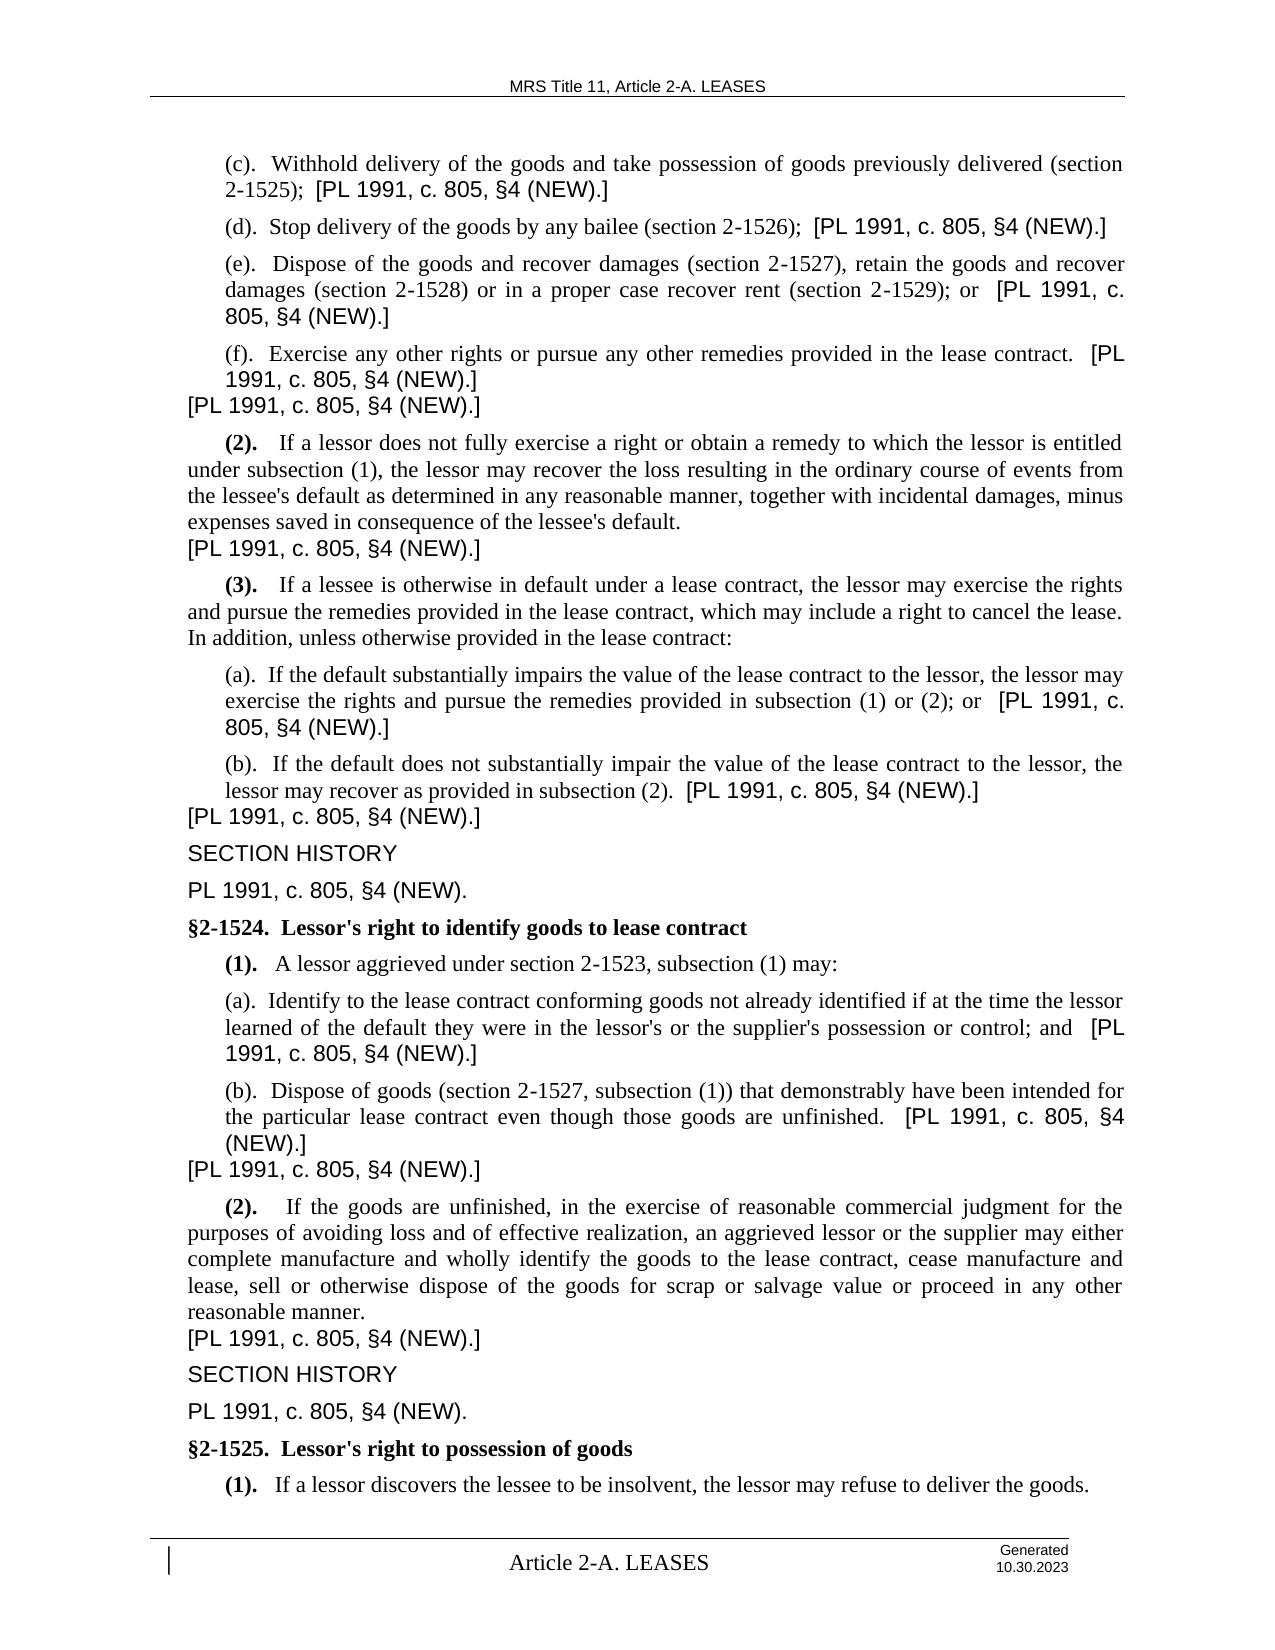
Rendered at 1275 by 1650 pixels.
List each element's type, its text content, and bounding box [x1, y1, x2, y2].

text (b). If the default does not substantially impair the value of the lease contract to the lessor, the lessor may recover as provided in subsection (2). [PL 1991, c. 805, §4 (NEW).] [225, 751, 1125, 803]
text PL 1991, c. 805, §4 (NEW). [187, 877, 1125, 903]
text (3). If a lessee is otherwise in default under a lease contract, the lessor may exercise the rights and pursue the remedies provided in the lease contract, which may include a right to cancel the lease. In addition, unless otherwise provided in the lease contract: [187, 571, 1125, 651]
text §2-1525. Lessor's right to possession of goods [187, 1435, 1125, 1461]
text (2). If a lessor does not fully exercise a right or obtain a remedy to which the lessor is entitled under subsection (1), the lessor may recover the loss resulting in the ordinary course of events from the lessee's default as determined in any reasonable manner, together with incidental damages, minus expenses saved in consequence of the lessee's default. [187, 429, 1125, 535]
text [PL 1991, c. 805, §4 (NEW).] [187, 1324, 1125, 1351]
text (a). If the default substantially impairs the value of the lease contract to the lessor, the lessor may exercise the rights and pursue the remedies provided in subsection (1) or (2); or [PL 1991, c. 805, §4 (NEW).] [225, 661, 1125, 740]
text [PL 1991, c. 805, §4 (NEW).] [187, 535, 1125, 561]
text (1). If a lessor discovers the lessee to be insolvent, the lessor may refuse to deliver the goods. [187, 1472, 1125, 1498]
text (e). Dispose of the goods and recover damages (section 2‑1527), retain the goods and recover damages (section 2‑1528) or in a proper case recover rent (section 2‑1529); or [PL 1991, c. 805, §4 (NEW).] [225, 250, 1125, 329]
text [PL 1991, c. 805, §4 (NEW).] [187, 1156, 1125, 1182]
text PL 1991, c. 805, §4 (NEW). [187, 1398, 1125, 1424]
text [PL 1991, c. 805, §4 (NEW).] [187, 803, 1125, 830]
text (c). Withhold delivery of the goods and take possession of goods previously delivered (section 2‑1525); [PL 1991, c. 805, §4 (NEW).] [225, 150, 1125, 203]
text (1). A lessor aggrieved under section 2‑1523, subsection (1) may: [187, 950, 1125, 977]
text (d). Stop delivery of the goods by any bailee (section 2‑1526); [PL 1991, c. 805, §4 (NEW).] [225, 213, 1125, 240]
text (f). Exercise any other rights or pursue any other remedies provided in the lease contract. [PL 1991, c. 805, §4 (NEW).] [225, 340, 1125, 392]
text (a). Identify to the lease contract conforming goods not already identified if at the time the lessor learned of the default they were in the lessor's or the supplier's possession or control; and [PL 1991, c. 805, §4 (NEW).] [225, 987, 1125, 1066]
text §2-1524. Lessor's right to identify goods to lease contract [187, 914, 1125, 940]
text SECTION HISTORY [187, 840, 1125, 866]
text SECTION HISTORY [187, 1361, 1125, 1388]
text (2). If the goods are unfinished, in the exercise of reasonable commercial judgment for the purposes of avoiding loss and of effective realization, an aggrieved lessor or the supplier may either complete manufacture and wholly identify the goods to the lease contract, cease manufacture and lease, sell or otherwise dispose of the goods for scrap or salvage value or proceed in any other reasonable manner. [187, 1193, 1125, 1324]
text [PL 1991, c. 805, §4 (NEW).] [187, 392, 1125, 419]
text (b). Dispose of goods (section 2‑1527, subsection (1)) that demonstrably have been intended for the particular lease contract even though those goods are unfinished. [PL 1991, c. 805, §4 (NEW).] [225, 1077, 1125, 1156]
